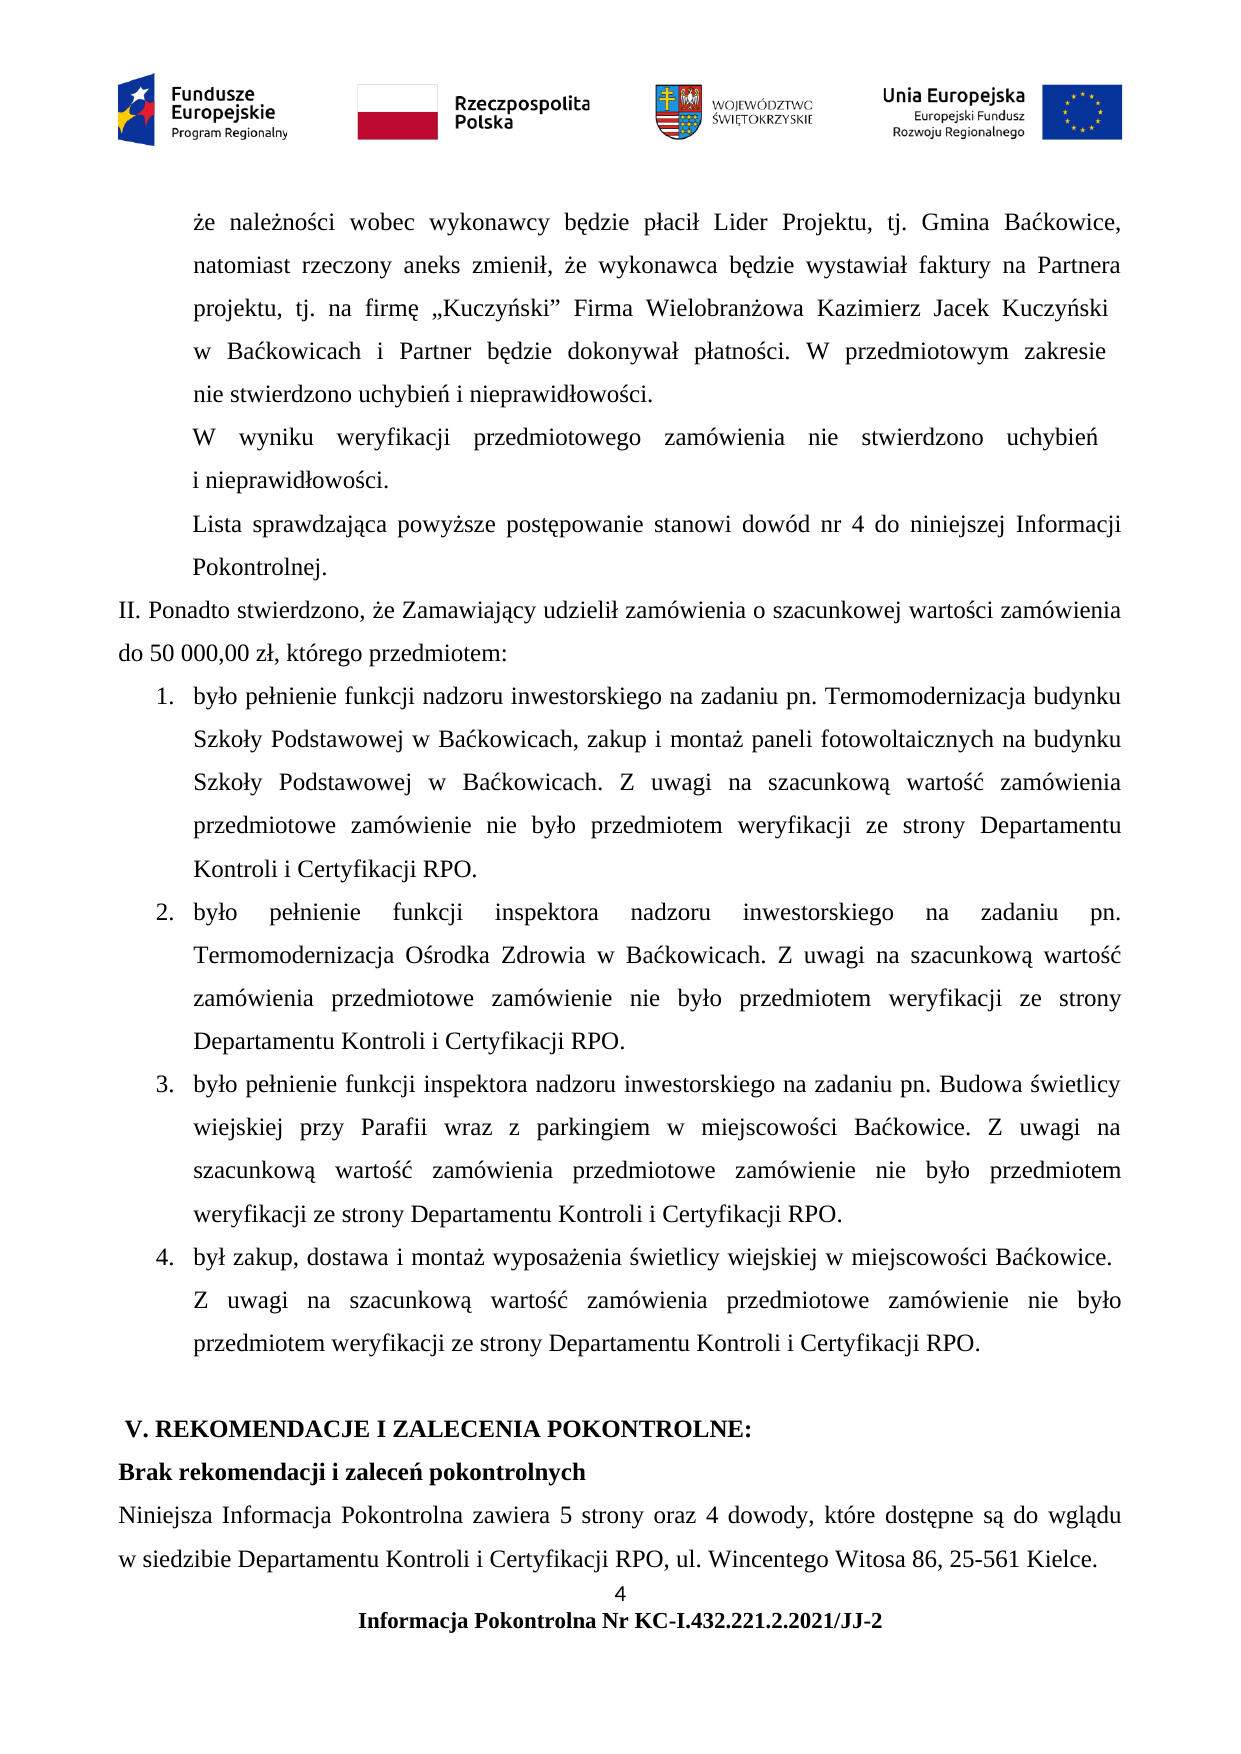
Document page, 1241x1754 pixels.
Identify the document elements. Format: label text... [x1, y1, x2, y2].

list było pełnienie funkcji inspektora nadzoru inwestorskiego na zadaniu pn. Termomodernizacja Ośrodka Zdrowia w Baćkowicach. Z uwagi na szacunkową wartość zamówienia przedmiotowe zamówienie nie było przedmiotem weryfikacji ze strony Departamentu Kontroli i Certyfikacji RPO. [156, 897, 1122, 1055]
list był zakup, dostawa i montaż wyposażenia świetlicy wiejskiej w miejscowości Baćkowice. Z uwagi na szacunkową wartość zamówienia przedmiotowe zamówienie nie było przedmiotem weryfikacji ze strony Departamentu Kontroli i Certyfikacji RPO. [156, 1242, 1122, 1357]
text V. REKOMENDACJE I ZALECENIA POKONTROLNE: [118, 1414, 1122, 1443]
picture [118, 73, 288, 146]
list było pełnienie funkcji nadzoru inwestorskiego na zadaniu pn. Termomodernizacja budynku Szkoły Podstawowej w Baćkowicach, zakup i montaż paneli fotowoltaicznych na budynku Szkoły Podstawowej w Baćkowicach. Z uwagi na szacunkową wartość zamówienia przedmiotowe zamówienie nie było przedmiotem weryfikacji ze strony Departamentu Kontroli i Certyfikacji RPO. [156, 681, 1122, 882]
picture [883, 73, 1123, 146]
picture [357, 73, 590, 146]
text Niniejsza Informacja Pokontrolna zawiera 5 strony oraz 4 dowody, które dostępne są do wglądu w siedzibie Departamentu Kontroli i Certyfikacji RPO, ul. Wincentego Witosa 86, 25-561 Kielce. [118, 1501, 1122, 1572]
picture [655, 73, 813, 146]
text W wyniku weryfikacji przedmiotowego zamówienia nie stwierdzono uchybień i nieprawidłowości. [192, 422, 1122, 494]
list było pełnienie funkcji inspektora nadzoru inwestorskiego na zadaniu pn. Budowa świetlicy wiejskiej przy Parafii wraz z parkingiem w miejscowości Baćkowice. Z uwagi na szacunkową wartość zamówienia przedmiotowe zamówienie nie było przedmiotem weryfikacji ze strony Departamentu Kontroli i Certyfikacji RPO. [156, 1069, 1122, 1227]
text II. Ponadto stwierdzono, że Zamawiający udzielił zamówienia o szacunkowej wartości zamówienia do 50 000,00 zł, którego przedmiotem: [118, 595, 1122, 667]
text Lista sprawdzająca powyższe postępowanie stanowi dowód nr 4 do niniejszej Informacji Pokontrolnej. [192, 509, 1122, 581]
text Brak rekomendacji i zaleceń pokontrolnych [118, 1457, 1122, 1486]
